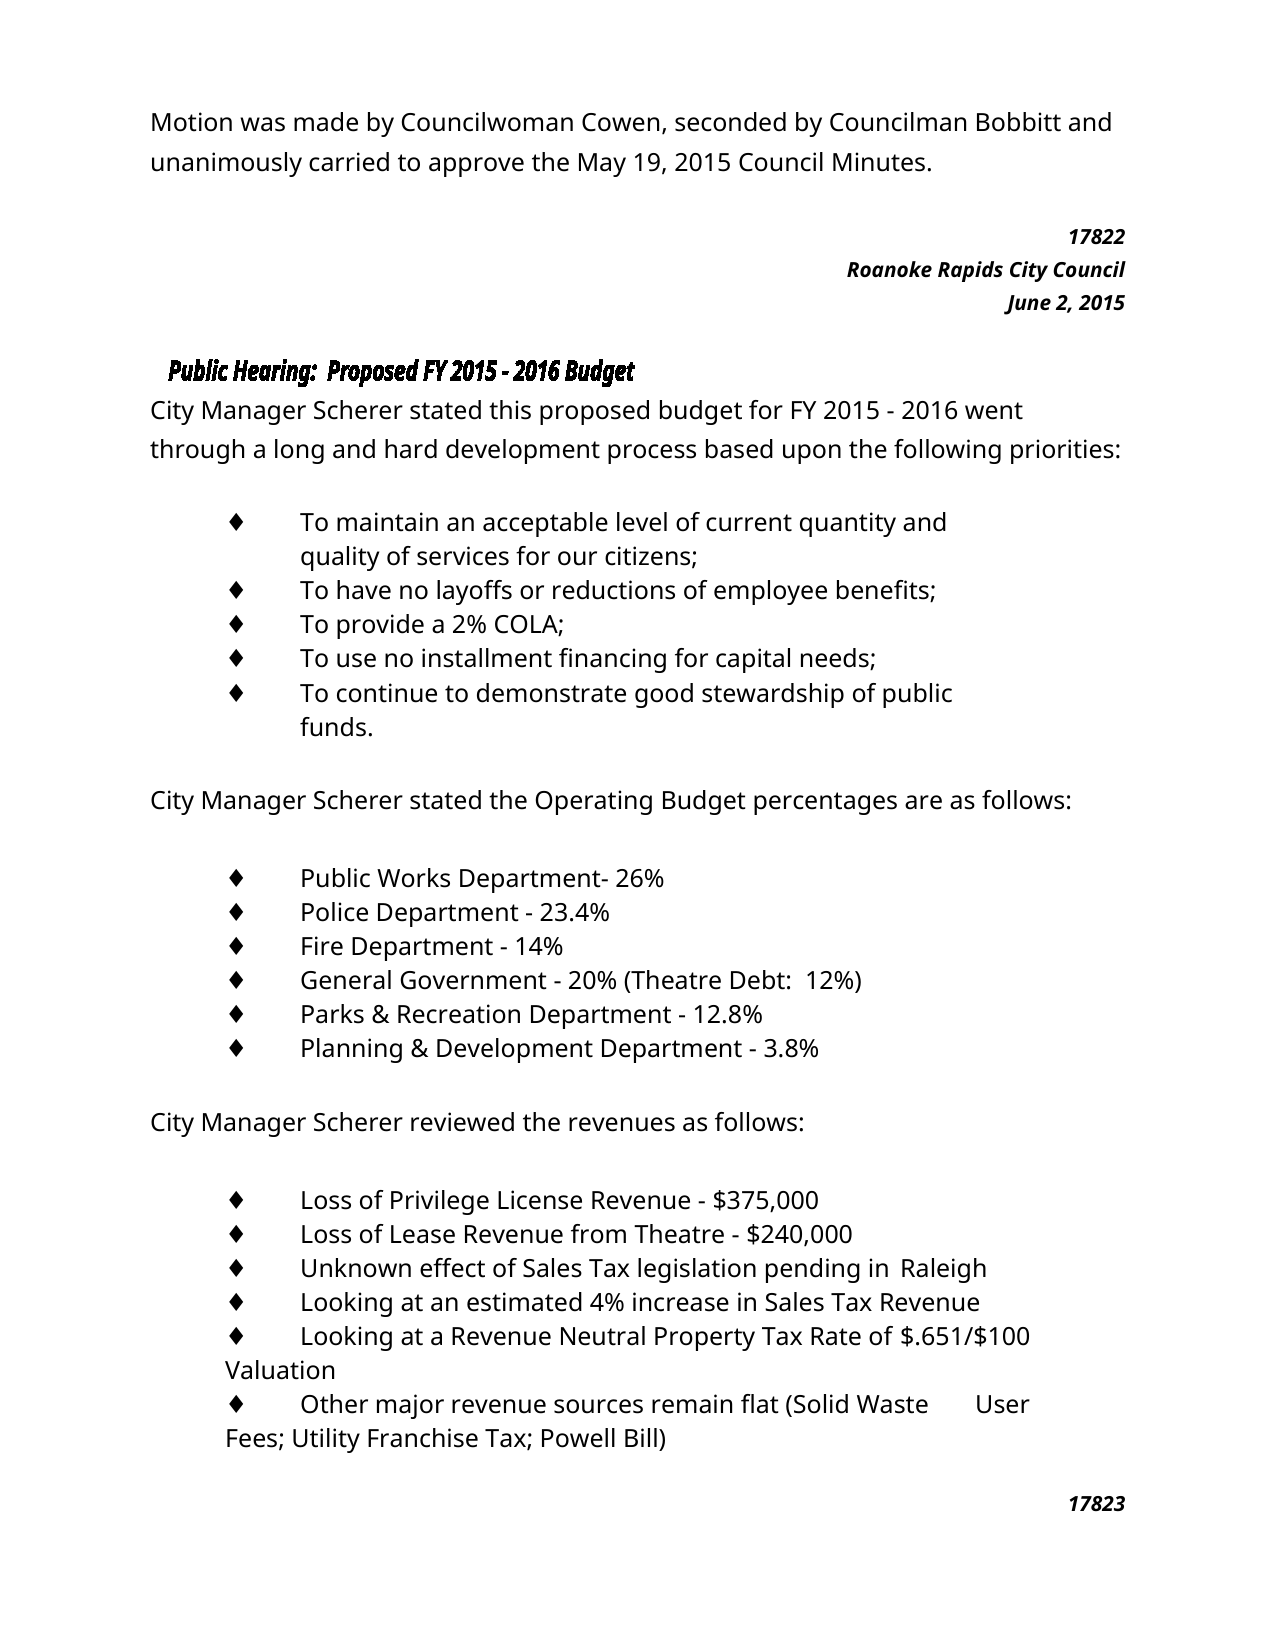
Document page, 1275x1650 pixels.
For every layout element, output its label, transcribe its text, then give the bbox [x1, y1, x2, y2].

text 17822 [150, 222, 1125, 251]
list ♦ Planning & Development Department - 3.8% [225, 1031, 1031, 1065]
text ♦ To use no installment financing for capital needs; [225, 641, 1031, 675]
list ♦ Parks & Recreation Department - 12.8% [225, 997, 1031, 1031]
text ♦ To have no layoffs or reductions of employee benefits; [225, 573, 1031, 607]
text ♦ Other major revenue sources remain flat (Solid Waste User Fees; Utility Franchise Tax; Powell Bill) [225, 1387, 1031, 1455]
list City Manager Scherer stated the Operating Budget percentages are as follows: [150, 782, 1125, 817]
text City Manager Scherer reviewed the revenues as follows: [150, 1104, 1125, 1138]
list ♦ Public Works Department- 26% [225, 861, 1031, 895]
list ♦ Police Department - 23.4% [225, 895, 1031, 929]
text ♦ Loss of Privilege License Revenue - $375,000 [225, 1183, 1031, 1217]
text ♦ Unknown effect of Sales Tax legislation pending in Raleigh [225, 1251, 1031, 1285]
text ♦ To continue to demonstrate good stewardship of public funds. [225, 675, 1031, 743]
list ♦ General Government - 20% (Theatre Debt: 12%) [225, 963, 1031, 997]
text ♦ Looking at an estimated 4% increase in Sales Tax Revenue [225, 1285, 1031, 1319]
text June 2, 2015 [150, 288, 1125, 316]
list ♦ Fire Department - 14% [225, 929, 1031, 963]
text ♦ Loss of Lease Revenue from Theatre - $240,000 [225, 1217, 1031, 1251]
text 17823 [150, 1489, 1125, 1518]
text Roanoke Rapids City Council [150, 255, 1125, 283]
text ♦ To maintain an acceptable level of current quantity and quality of services for our citizens; [225, 505, 1031, 573]
text Motion was made by Councilwoman Cowen, seconded by Councilman Bobbitt and unanimously carried to approve the May 19, 2015 Council Minutes. [150, 105, 1125, 178]
text City Manager Scherer stated this proposed budget for FY 2015 - 2016 went through a long and hard development process based upon the following priorities: [150, 392, 1125, 466]
text ♦ Looking at a Revenue Neutral Property Tax Rate of $.651/$100 Valuation [225, 1319, 1031, 1387]
text ♦ To provide a 2% COLA; [225, 607, 1031, 641]
